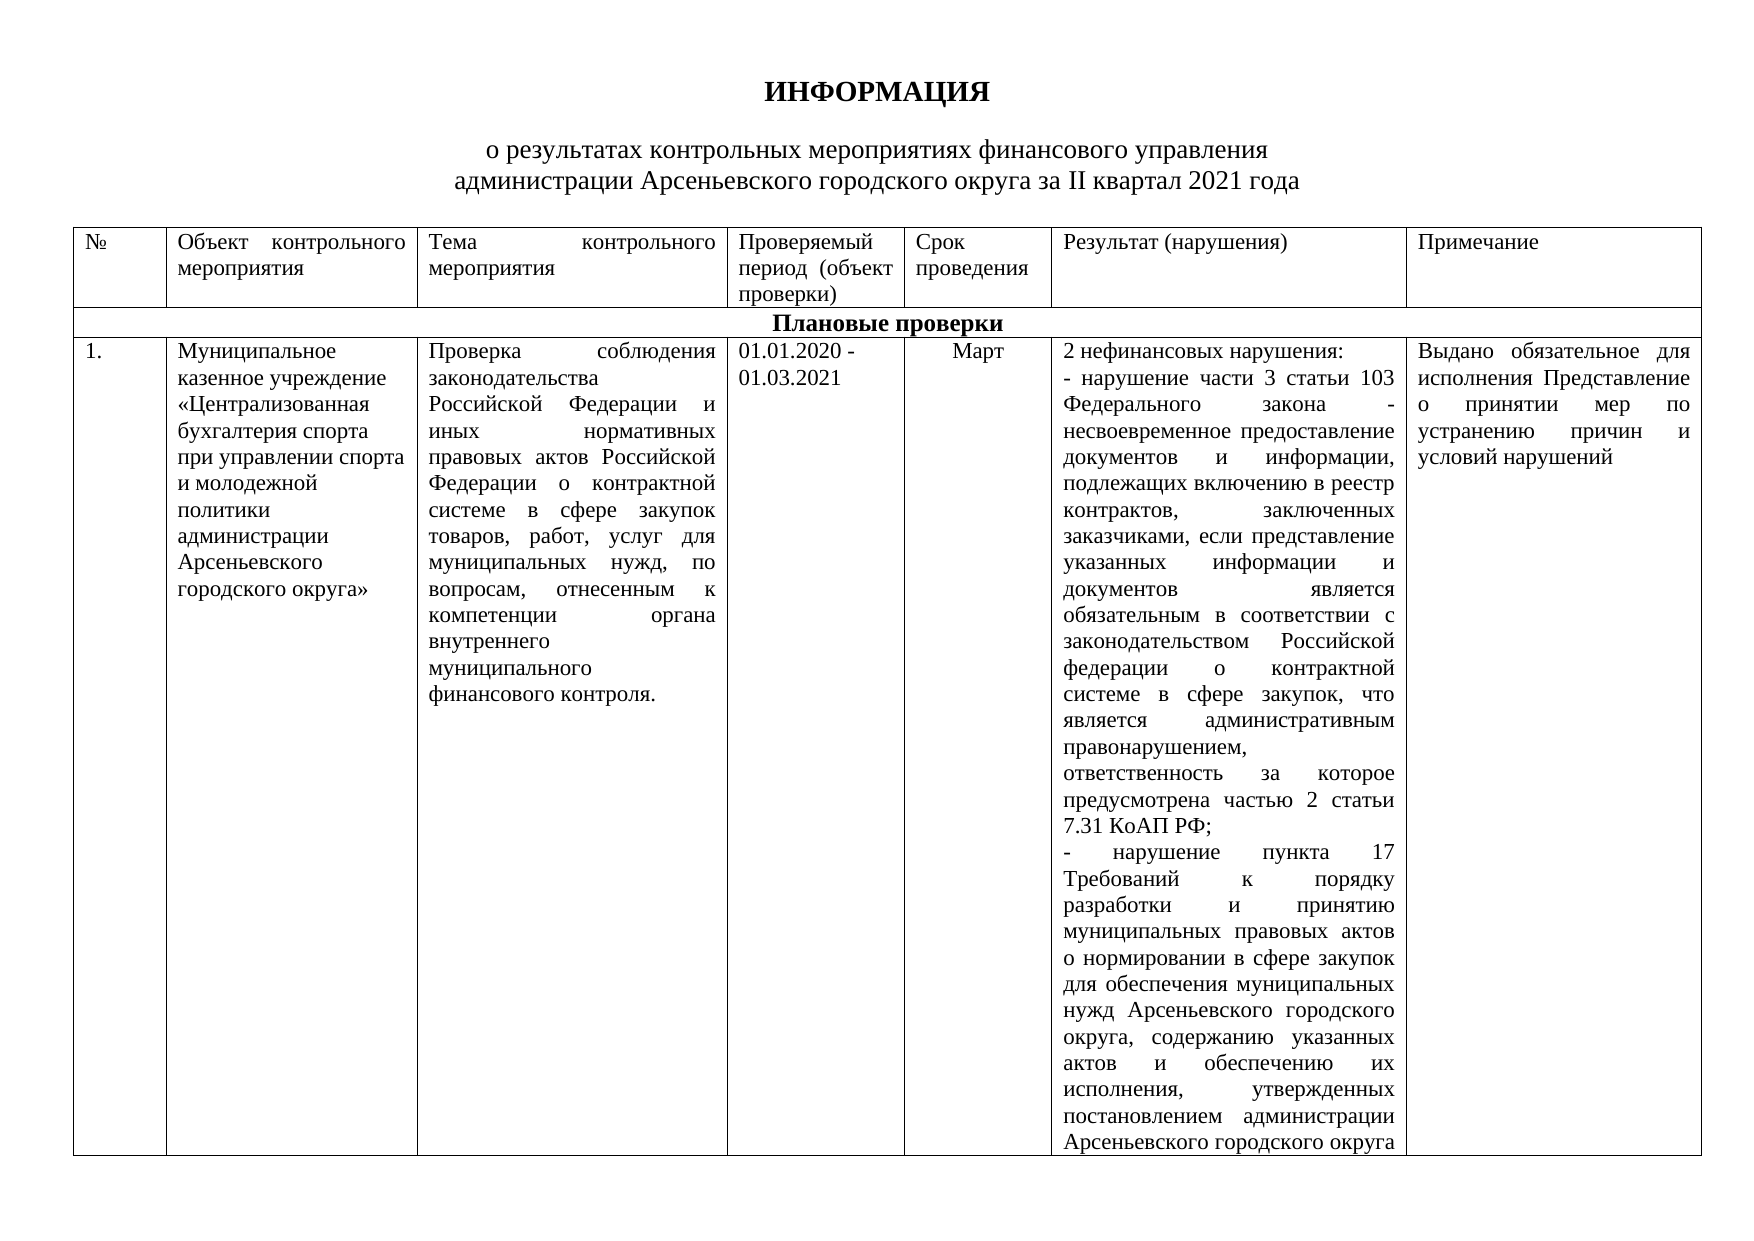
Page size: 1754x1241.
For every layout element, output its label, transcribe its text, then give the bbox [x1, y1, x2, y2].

table_cell Плановые проверки [74, 308, 1701, 337]
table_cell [1407, 338, 1701, 1154]
text администрации Арсеньевского городского округа за II квартал 2021 года [118, 164, 1636, 196]
table_cell 1. [74, 338, 166, 1154]
table_header Объект контрольного мероприятия [167, 228, 417, 307]
text о результатах контрольных мероприятиях финансового управления [118, 133, 1636, 164]
table_header Срок проведения [905, 228, 1051, 307]
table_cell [167, 338, 417, 1154]
table_header Тема контрольного мероприятия [418, 228, 727, 307]
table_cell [728, 338, 904, 1154]
table_header Результат (нарушения) [1052, 228, 1406, 307]
table_header Примечание [1407, 228, 1701, 307]
table_header № [74, 228, 166, 307]
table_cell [418, 338, 727, 1154]
table_header Проверяемый период (объект проверки) [728, 228, 904, 307]
text ИНФОРМАЦИЯ [118, 74, 1636, 107]
table_cell Март [905, 338, 1051, 1154]
